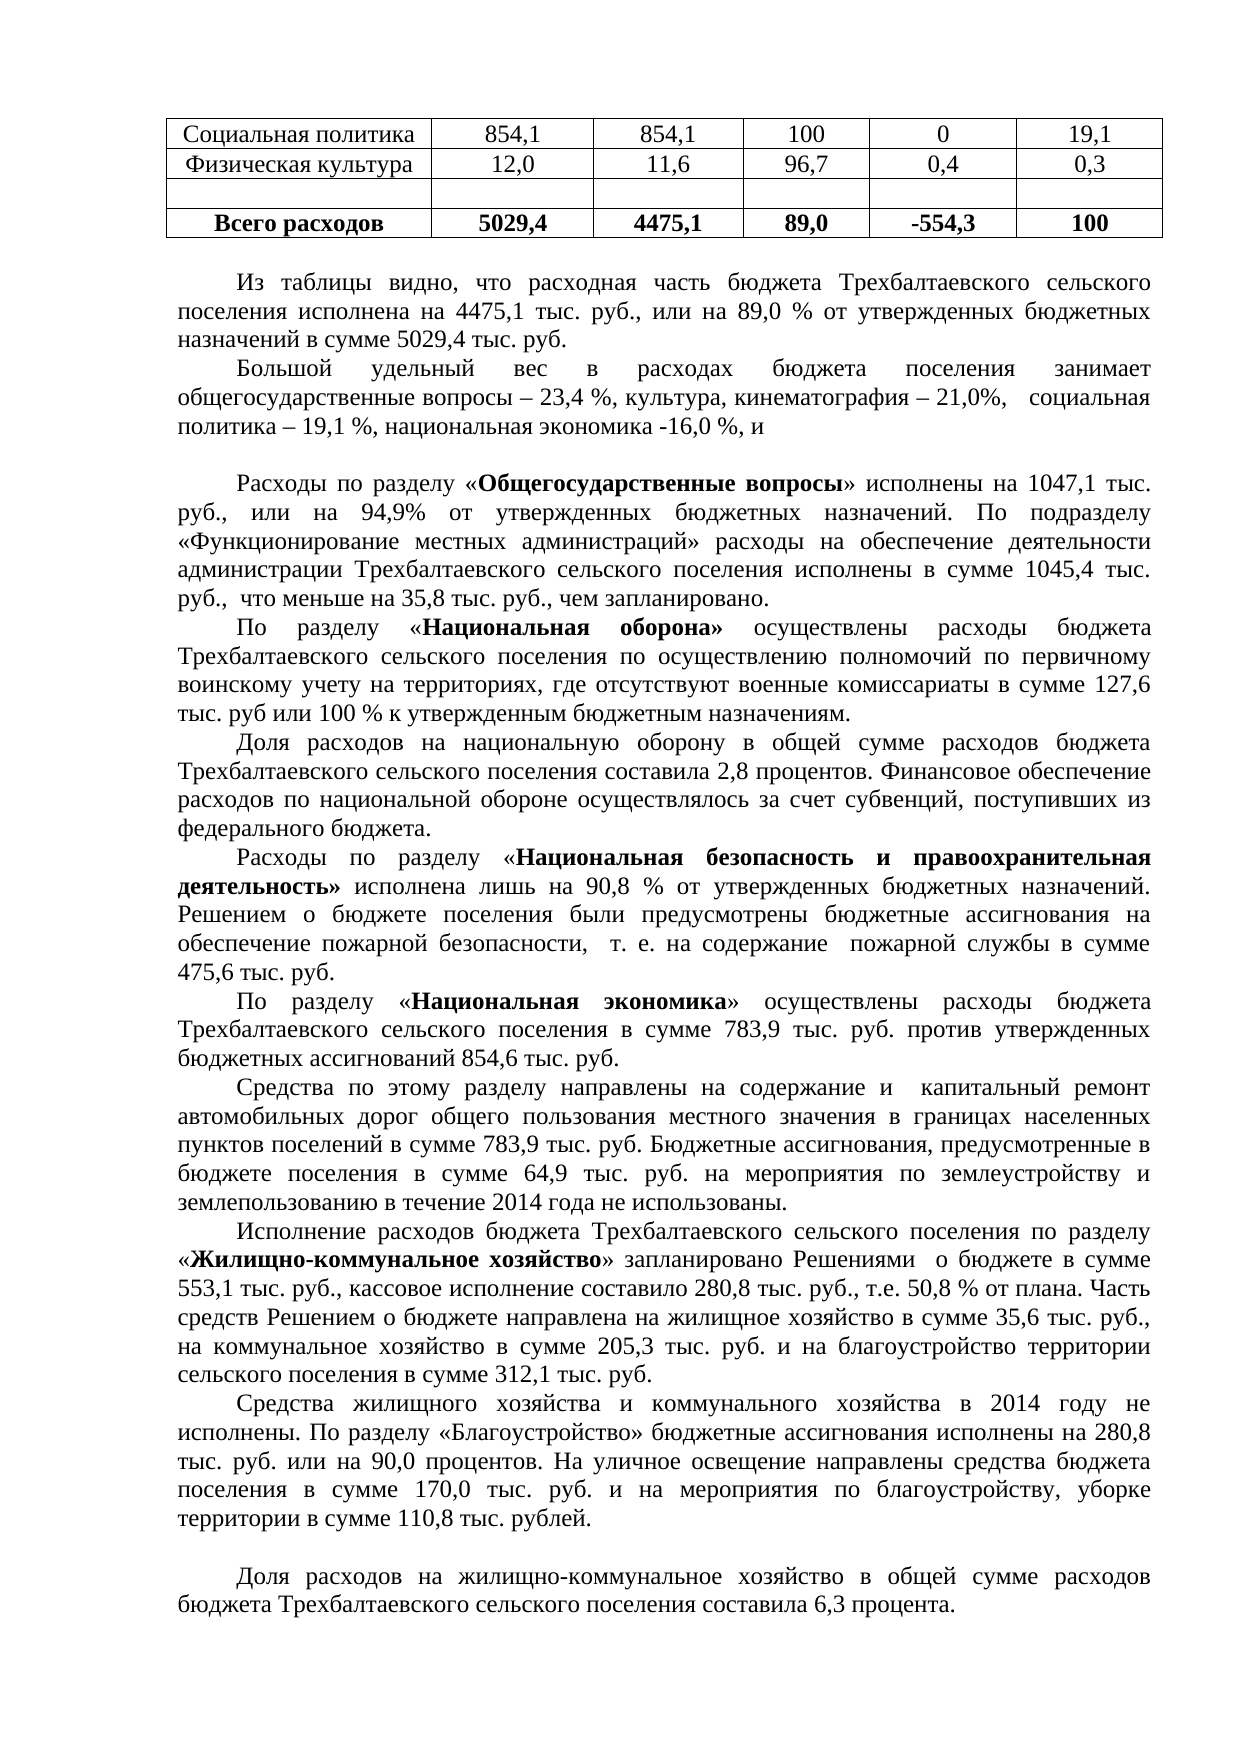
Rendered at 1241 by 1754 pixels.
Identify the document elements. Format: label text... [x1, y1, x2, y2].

table_cell 100 [744, 119, 869, 148]
table_cell 12,0 [432, 149, 593, 178]
text Доля расходов на жилищно-коммунальное хозяйство в общей сумме расходов бюджета Трехбалтаевского сельского поселения составила 6,3 процента. [177, 1561, 1152, 1618]
table_cell 19,1 [1017, 119, 1162, 148]
text По разделу «Национальная экономика» осуществлены расходы бюджета Трехбалтаевского сельского поселения в сумме 783,9 тыс. руб. против утвержденных бюджетных ассигнований 854,6 тыс. руб. [177, 986, 1152, 1072]
text Расходы по разделу «Национальная безопасность и правоохранительная деятельность» исполнена лишь на 90,8 % от утвержденных бюджетных назначений. Решением о бюджете поселения были предусмотрены бюджетные ассигнования на обеспечение пожарной безопасности, т. е. на содержание пожарной службы в сумме 475,6 тыс. руб. [177, 842, 1152, 986]
table_cell 854,1 [432, 119, 593, 148]
table_cell [432, 179, 593, 207]
table_cell 0,4 [870, 149, 1016, 178]
text По разделу «Национальная оборона» осуществлены расходы бюджета Трехбалтаевского сельского поселения по осуществлению полномочий по первичному воинскому учету на территориях, где отсутствуют военные комиссариаты в сумме 127,6 тыс. руб или 100 % к утвержденным бюджетным назначениям. [177, 612, 1152, 727]
table_cell 0,3 [1017, 149, 1162, 178]
text Исполнение расходов бюджета Трехбалтаевского сельского поселения по разделу «Жилищно-коммунальное хозяйство» запланировано Решениями о бюджете в сумме 553,1 тыс. руб., кассовое исполнение составило 280,8 тыс. руб., т.е. 50,8 % от плана. Часть средств Решением о бюджете направлена на жилищное хозяйство в сумме 35,6 тыс. руб., на коммунальное хозяйство в сумме 205,3 тыс. руб. и на благоустройство территории сельского поселения в сумме 312,1 тыс. руб. [177, 1216, 1152, 1388]
table_cell 4475,1 [594, 209, 743, 237]
text Средства жилищного хозяйства и коммунального хозяйства в 2014 году не исполнены. По разделу «Благоустройство» бюджетные ассигнования исполнены на 280,8 тыс. руб. или на 90,0 процентов. На уличное освещение направлены средства бюджета поселения в сумме 170,0 тыс. руб. и на мероприятия по благоустройству, уборке территории в сумме 110,8 тыс. рублей. [177, 1388, 1152, 1532]
text Доля расходов на национальную оборону в общей сумме расходов бюджета Трехбалтаевского сельского поселения составила 2,8 процентов. Финансовое обеспечение расходов по национальной обороне осуществлялось за счет субвенций, поступивших из федерального бюджета. [177, 727, 1152, 842]
table_cell [744, 179, 869, 207]
table_cell [1017, 179, 1162, 207]
table_cell [167, 179, 431, 207]
table_cell [870, 179, 1016, 207]
text Большой удельный вес в расходах бюджета поселения занимает общегосударственные вопросы – 23,4 %, культура, кинематография – 21,0%, социальная политика – 19,1 %, национальная экономика -16,0 %, и [177, 353, 1152, 439]
text Расходы по разделу «Общегосударственные вопросы» исполнены на 1047,1 тыс. руб., или на 94,9% от утвержденных бюджетных назначений. По подразделу «Функционирование местных администраций» расходы на обеспечение деятельности администрации Трехбалтаевского сельского поселения исполнены в сумме 1045,4 тыс. руб., что меньше на 35,8 тыс. руб., чем запланировано. [177, 468, 1152, 612]
table_cell -554,3 [870, 209, 1016, 237]
table_cell Всего расходов [167, 209, 431, 237]
text Средства по этому разделу направлены на содержание и капитальный ремонт автомобильных дорог общего пользования местного значения в границах населенных пунктов поселений в сумме 783,9 тыс. руб. Бюджетные ассигнования, предусмотренные в бюджете поселения в сумме 64,9 тыс. руб. на мероприятия по землеустройству и землепользованию в течение 2014 года не использованы. [177, 1072, 1152, 1216]
table_cell 854,1 [594, 119, 743, 148]
table_cell 100 [1017, 209, 1162, 237]
table_cell 0 [870, 119, 1016, 148]
table_cell [594, 179, 743, 207]
table_cell 5029,4 [432, 209, 593, 237]
text Из таблицы видно, что расходная часть бюджета Трехбалтаевского сельского поселения исполнена на 4475,1 тыс. руб., или на 89,0 % от утвержденных бюджетных назначений в сумме 5029,4 тыс. руб. [177, 267, 1152, 353]
table_cell 96,7 [744, 149, 869, 178]
table_cell Физическая культура [167, 149, 431, 178]
table_cell Социальная политика [167, 119, 431, 148]
table_cell 89,0 [744, 209, 869, 237]
table_cell 11,6 [594, 149, 743, 178]
